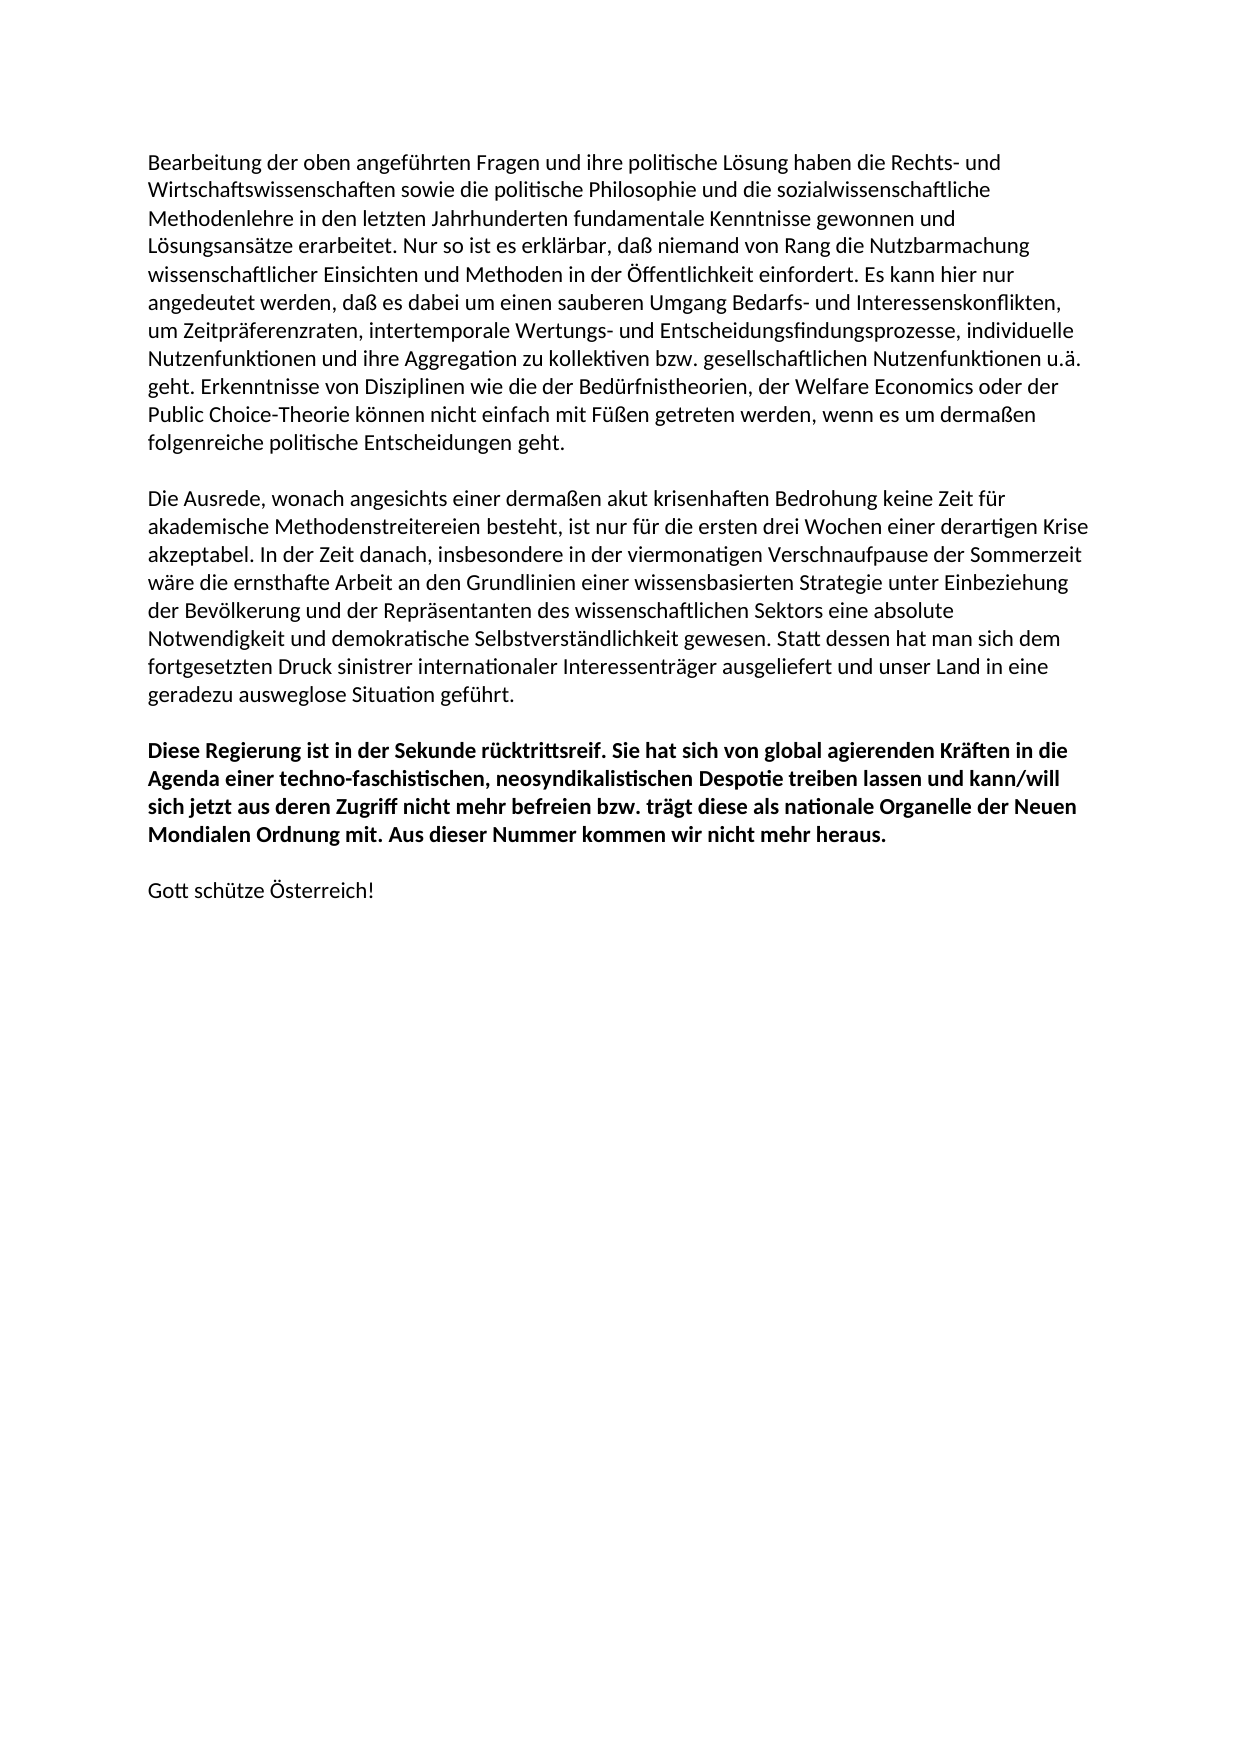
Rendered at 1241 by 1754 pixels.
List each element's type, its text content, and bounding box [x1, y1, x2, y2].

text Diese Regierung ist in der Sekunde rücktrittsreif. Sie hat sich von global agierenden Kräften in die Agenda einer techno-faschistischen, neosyndikalistischen Despotie treiben lassen und kann/will sich jetzt aus deren Zugriff nicht mehr befreien bzw. trägt diese als nationale Organelle der Neuen Mondialen Ordnung mit. Aus dieser Nummer kommen wir nicht mehr heraus. [148, 736, 1093, 848]
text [148, 148, 1093, 456]
text Gott schütze Österreich! [148, 876, 1093, 904]
text Die Ausrede, wonach angesichts einer dermaßen akut krisenhaften Bedrohung keine Zeit für akademische Methodenstreitereien besteht, ist nur für die ersten drei Wochen einer derartigen Krise akzeptabel. In der Zeit danach, insbesondere in der viermonatigen Verschnaufpause der Sommerzeit wäre die ernsthafte Arbeit an den Grundlinien einer wissensbasierten Strategie unter Einbeziehung der Bevölkerung und der Repräsentanten des wissenschaftlichen Sektors eine absolute Notwendigkeit und demokratische Selbstverständlichkeit gewesen. Statt dessen hat man sich dem fortgesetzten Druck sinistrer internationaler Interessenträger ausgeliefert und unser Land in eine geradezu ausweglose Situation geführt. [148, 484, 1093, 708]
